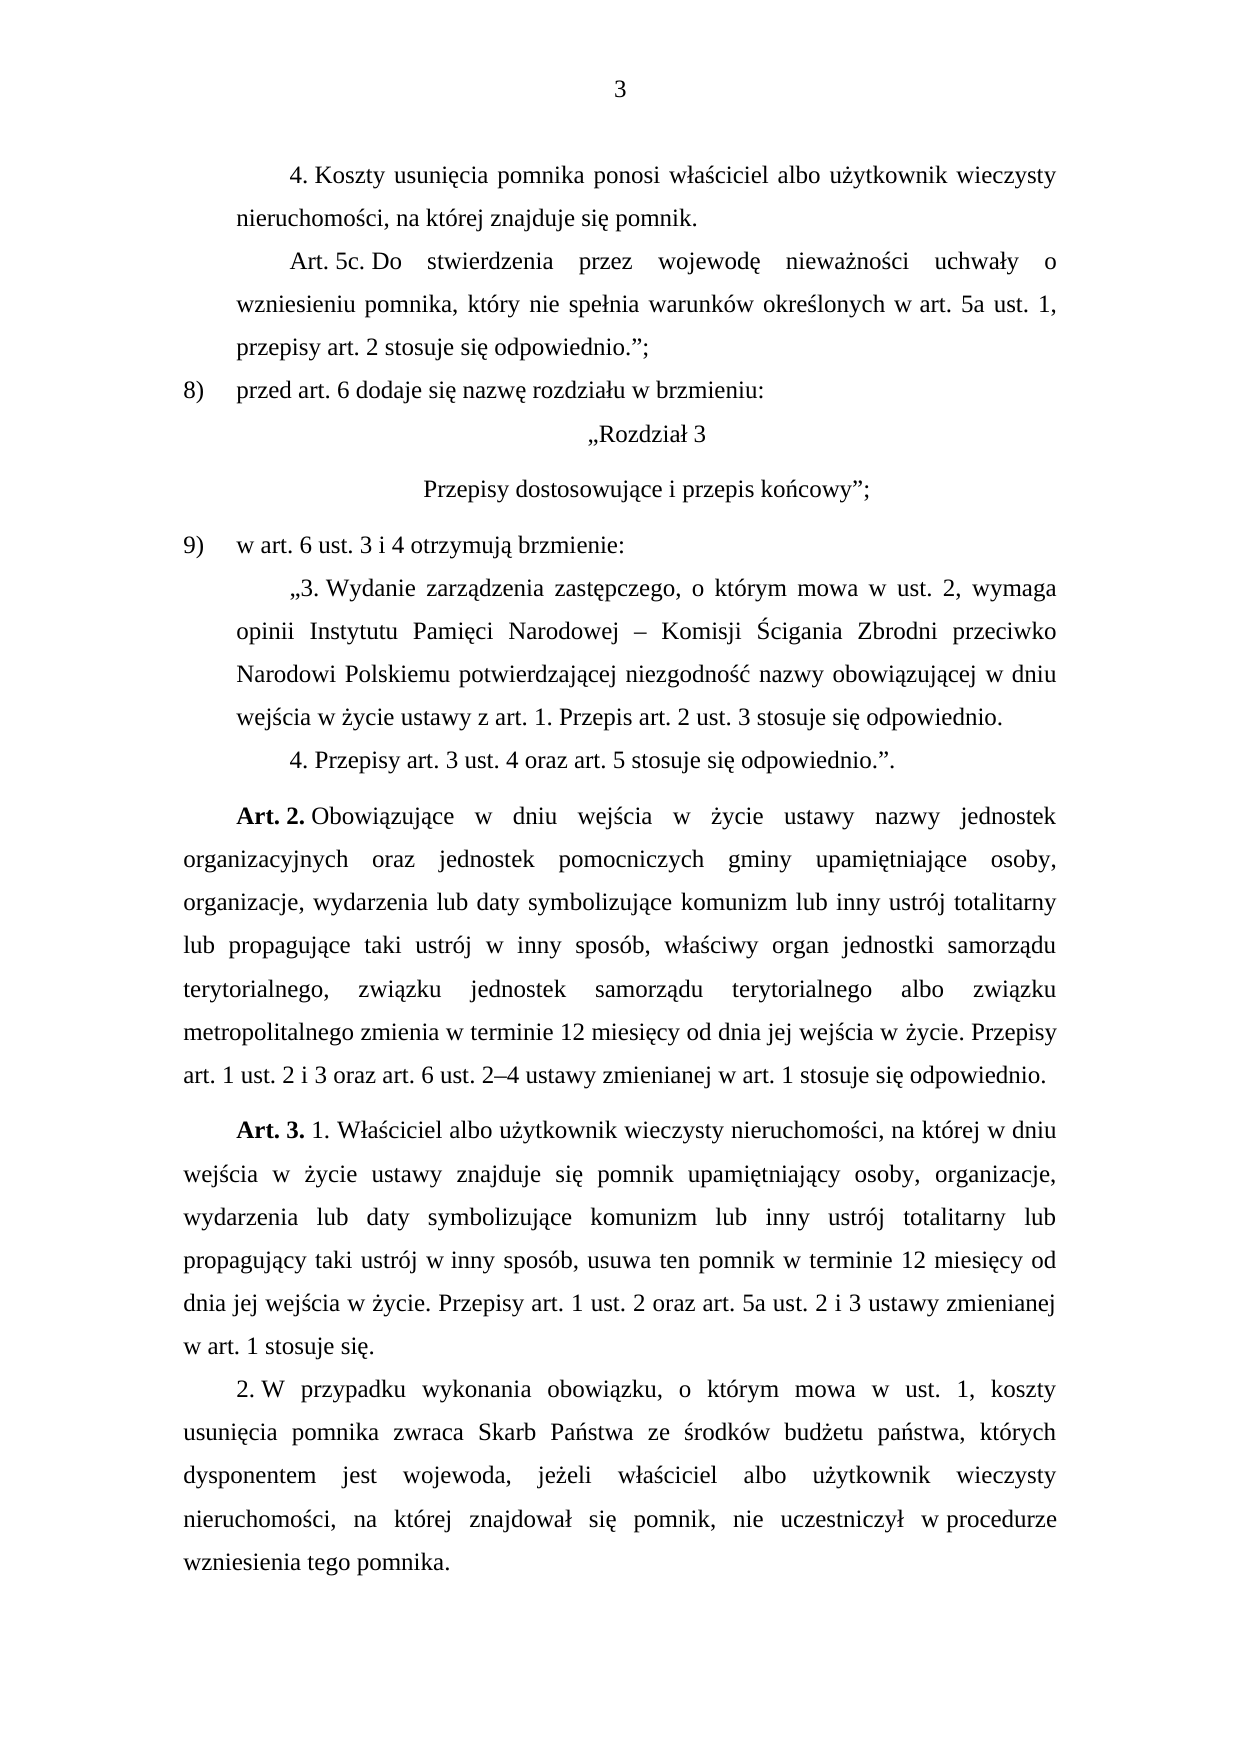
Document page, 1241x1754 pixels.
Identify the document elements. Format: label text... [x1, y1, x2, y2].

text 4. Koszty usunięcia pomnika ponosi właściciel albo użytkownik wieczysty nieruchomości, na której znajduje się pomnik. [236, 160, 1057, 232]
text Art. 2. Obowiązujące w dniu wejścia w życie ustawy nazwy jednostek organizacyjnych oraz jednostek pomocniczych gminy upamiętniające osoby, organizacje, wydarzenia lub daty symbolizujące komunizm lub inny ustrój totalitarny lub propagujące taki ustrój w inny sposób, właściwy organ jednostki samorządu terytorialnego, związku jednostek samorządu terytorialnego albo związku metropolitalnego zmienia w terminie 12 miesięcy od dnia jej wejścia w życie. Przepisy art. 1 ust. 2 i 3 oraz art. 6 ust. 2–4 ustawy zmienianej w art. 1 stosuje się odpowiednio. [183, 801, 1057, 1089]
text Przepisy dostosowujące i przepis końcowy”; [236, 474, 1057, 503]
text „Rozdział 3 [236, 419, 1057, 447]
text „3. Wydanie zarządzenia zastępczego, o którym mowa w ust. 2, wymaga opinii Instytutu Pamięci Narodowej – Komisji Ścigania Zbrodni przeciwko Narodowi Polskiemu potwierdzającej niezgodność nazwy obowiązującej w dniu wejścia w życie ustawy z art. 1. Przepis art. 2 ust. 3 stosuje się odpowiednio. [236, 573, 1057, 731]
text 4. Przepisy art. 3 ust. 4 oraz art. 5 stosuje się odpowiednio.”. [236, 746, 1057, 774]
text Art. 3. 1. Właściciel albo użytkownik wieczysty nieruchomości, na której w dniu wejścia w życie ustawy znajduje się pomnik upamiętniający osoby, organizacje, wydarzenia lub daty symbolizujące komunizm lub inny ustrój totalitarny lub propagujący taki ustrój w inny sposób, usuwa ten pomnik w terminie 12 miesięcy od dnia jej wejścia w życie. Przepisy art. 1 ust. 2 oraz art. 5a ust. 2 i 3 ustawy zmienianej w art. 1 stosuje się. [183, 1116, 1057, 1360]
text 2. W przypadku wykonania obowiązku, o którym mowa w ust. 1, koszty usunięcia pomnika zwraca Skarb Państwa ze środków budżetu państwa, których dysponentem jest wojewoda, jeżeli właściciel albo użytkownik wieczysty nieruchomości, na której znajdował się pomnik, nie uczestniczył w procedurze wzniesienia tego pomnika. [183, 1374, 1057, 1576]
text 9) w art. 6 ust. 3 i 4 otrzymują brzmienie: [183, 530, 1057, 559]
text 8) przed art. 6 dodaje się nazwę rozdziału w brzmieniu: [183, 376, 1057, 404]
text Art. 5c. Do stwierdzenia przez wojewodę nieważności uchwały o wzniesieniu pomnika, który nie spełnia warunków określonych w art. 5a ust. 1, przepisy art. 2 stosuje się odpowiednio.”; [236, 246, 1057, 361]
